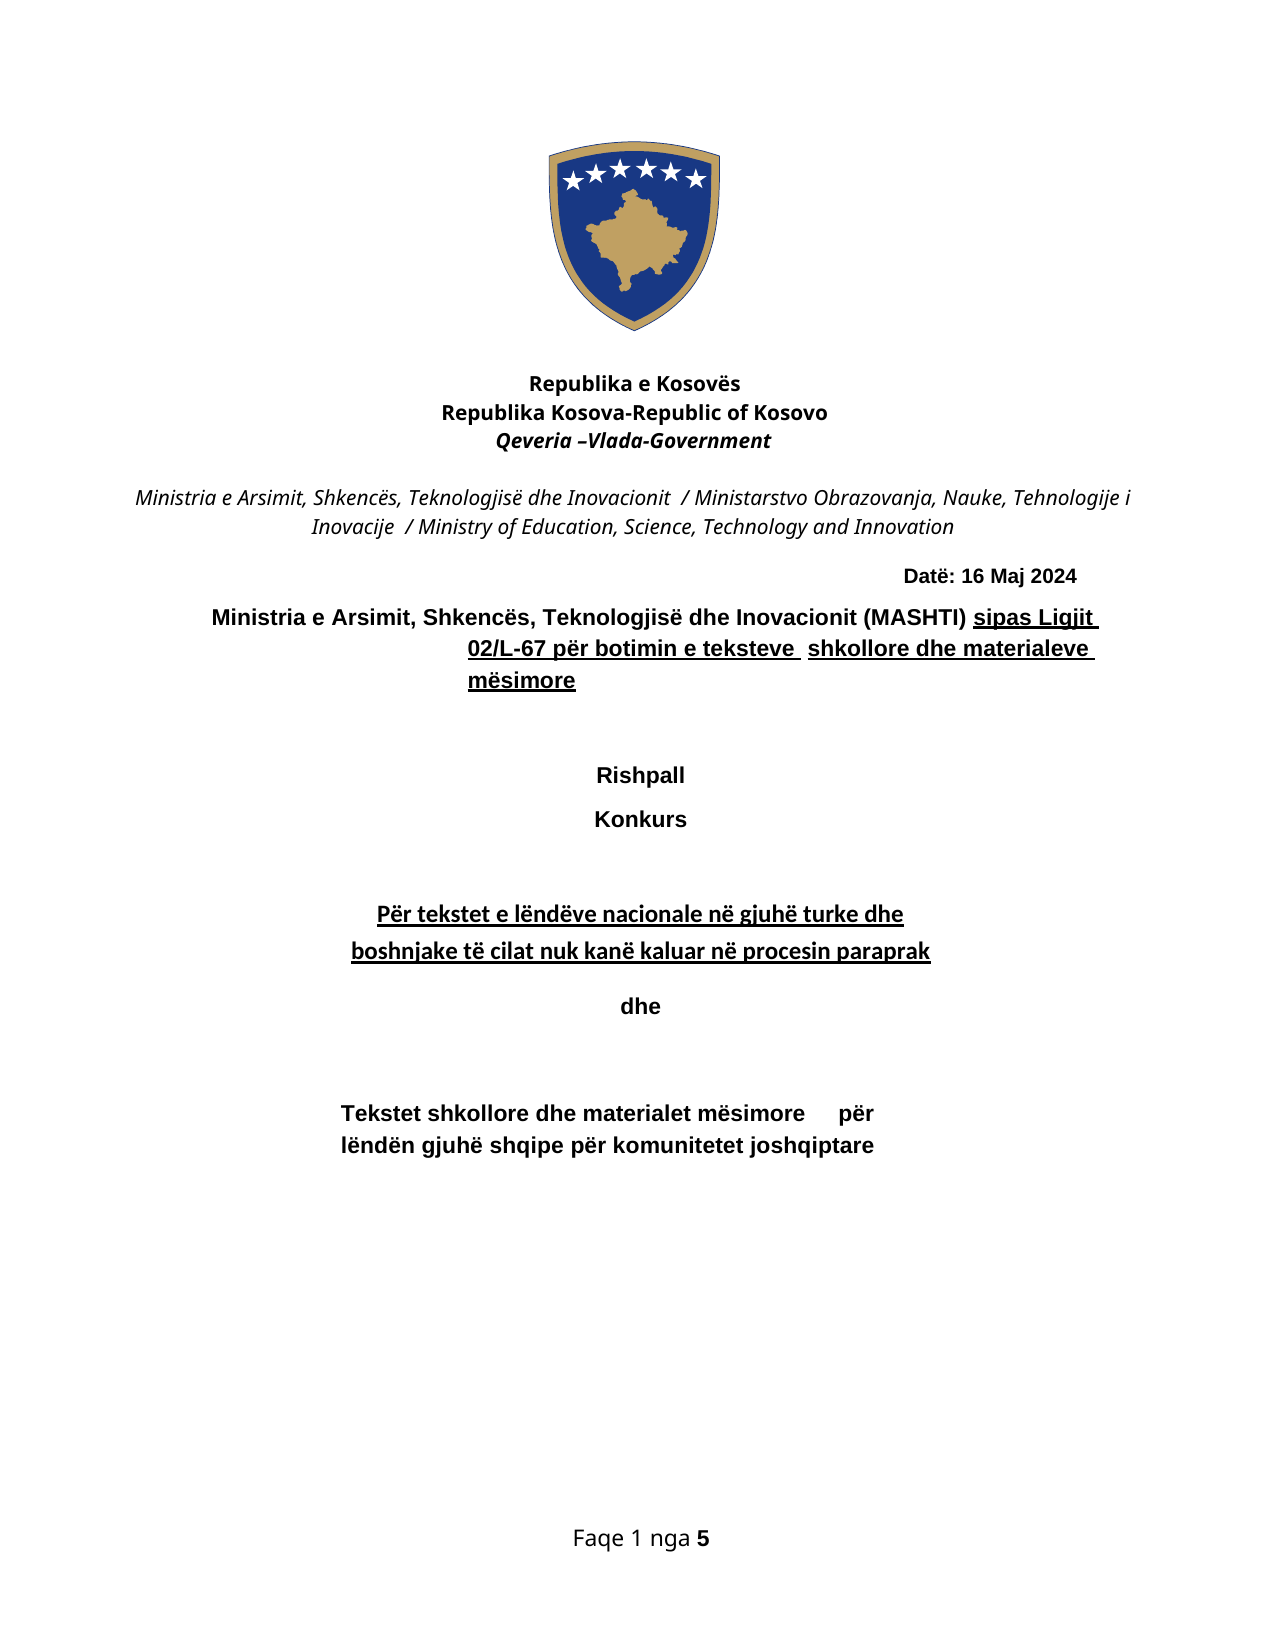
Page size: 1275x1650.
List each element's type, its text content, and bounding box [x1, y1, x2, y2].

subtitle dhe [341, 993, 941, 1019]
text Qeveria –Vlada-Government [125, 426, 1144, 455]
text Konkurs [341, 806, 941, 833]
subtitle Tekstet shkollore dhe materialet mësimore për lëndën gjuhë shqipe për komunitetet joshqiptare [341, 1100, 941, 1158]
text Republika e Kosovës [125, 369, 1144, 398]
subtitle Për tekstet e lëndëve nacionale në gjuhë turke dhe boshnjake të cilat nuk kanë kaluar në procesin paraprak [341, 898, 941, 965]
text Rishpall [341, 762, 941, 789]
text Republika Kosova-Republic of Kosovo [125, 398, 1144, 426]
subtitle Ministria e Arsimit, Shkencës, Teknologjisë dhe Inovacionit (MASHTI) sipas Ligjit 02/L-67 për botimin e teksteve shkollore dhe materialeve mësimore [211, 603, 1122, 693]
text Ministria e Arsimit, Shkencës, Teknologjisë dhe Inovacionit / Ministarstvo Obrazovanja, Nauke, Tehnologije i Inovacije / Ministry of Education, Science, Technology and Innovation [125, 483, 1144, 540]
text Datë: 16 Maj 2024 [125, 564, 1144, 588]
